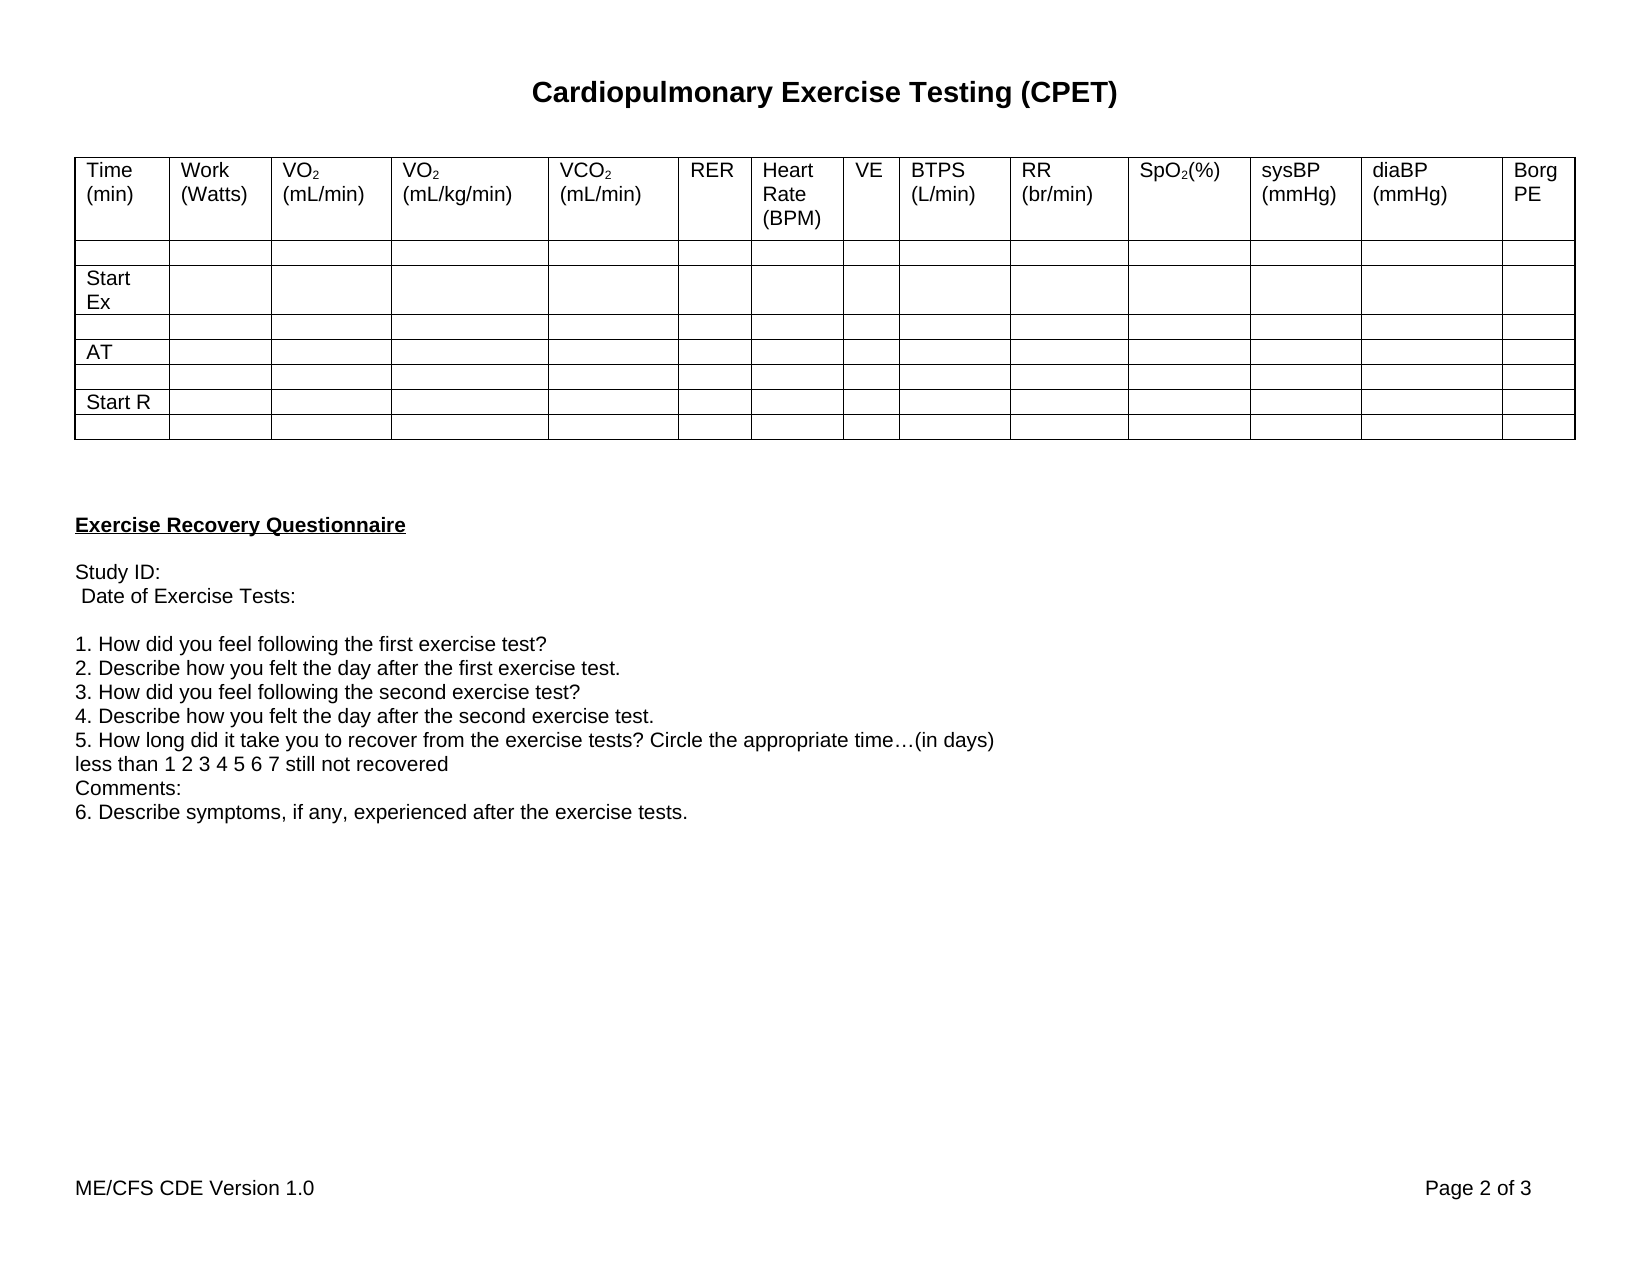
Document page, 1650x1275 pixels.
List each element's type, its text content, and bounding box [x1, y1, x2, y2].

table_cell [549, 415, 678, 439]
table_cell [900, 340, 1010, 364]
table_cell [844, 266, 899, 314]
table_cell [752, 390, 843, 414]
table_cell [392, 315, 548, 339]
table_cell [1011, 266, 1128, 314]
table_cell [1362, 390, 1502, 414]
table_cell [392, 241, 548, 265]
table_cell [76, 365, 169, 389]
table_cell [1251, 241, 1361, 265]
table_cell [679, 266, 751, 314]
table_cell [1503, 365, 1574, 389]
table_header VE [844, 158, 899, 240]
table_cell [170, 390, 271, 414]
table_cell [549, 390, 678, 414]
table_cell [1362, 365, 1502, 389]
text 1. How did you feel following the first exercise test? 2. Describe how you felt the day after the first exercise test. 3. How did you feel following the second exercise test? 4. Describe how you felt the day after the second exercise test. 5. How long did it take you to recover from the exercise tests? Circle the appropriate time…(in days) less than 1 2 3 4 5 6 7 still not recovered Comments: 6. Describe symptoms, if any, experienced after the exercise tests. [75, 608, 1575, 824]
table_cell [844, 415, 899, 439]
table_cell [1011, 390, 1128, 414]
table_cell [1362, 241, 1502, 265]
table_cell [1503, 241, 1574, 265]
table_cell [679, 315, 751, 339]
table_cell [1362, 340, 1502, 364]
table_cell [272, 241, 391, 265]
table_cell [1129, 365, 1250, 389]
table_cell [844, 340, 899, 364]
table_header SpO2(%) [1129, 158, 1250, 240]
table_cell [1011, 315, 1128, 339]
table_cell AT [76, 340, 169, 364]
table_header sysBP (mmHg) [1251, 158, 1361, 240]
table_cell [1129, 266, 1250, 314]
table_cell [1503, 390, 1574, 414]
table_header Heart Rate (BPM) [752, 158, 843, 240]
table_cell [1251, 365, 1361, 389]
table_cell [1011, 365, 1128, 389]
table_header VCO2 (mL/min) [549, 158, 678, 240]
table_cell [679, 340, 751, 364]
table_cell [272, 390, 391, 414]
table_cell [272, 315, 391, 339]
table_cell [76, 241, 169, 265]
table_cell [1011, 340, 1128, 364]
table_cell [1251, 390, 1361, 414]
table_cell [679, 241, 751, 265]
table_cell [170, 315, 271, 339]
table_cell [272, 340, 391, 364]
table_cell [76, 315, 169, 339]
table_cell [1251, 415, 1361, 439]
table_header diaBP (mmHg) [1362, 158, 1502, 240]
table_cell [1503, 340, 1574, 364]
table_header Borg PE [1503, 158, 1574, 240]
table_header Time (min) [76, 158, 169, 240]
table_cell [272, 266, 391, 314]
table_cell Start R [76, 390, 169, 414]
table_cell [1251, 266, 1361, 314]
table_cell [752, 340, 843, 364]
table_cell [1503, 266, 1574, 314]
table_cell [549, 340, 678, 364]
table_cell Start Ex [76, 266, 169, 314]
table_cell [1362, 415, 1502, 439]
table_cell [1251, 315, 1361, 339]
table_cell [679, 365, 751, 389]
table_cell [549, 266, 678, 314]
table_cell [392, 390, 548, 414]
table_header VO2 (mL/min) [272, 158, 391, 240]
table_cell [549, 365, 678, 389]
table_header BTPS (L/min) [900, 158, 1010, 240]
table_cell [392, 365, 548, 389]
table_cell [549, 315, 678, 339]
table_cell [1129, 340, 1250, 364]
table_cell [170, 365, 271, 389]
table_cell [1503, 415, 1574, 439]
table_cell [170, 340, 271, 364]
table_header RR (br/min) [1011, 158, 1128, 240]
table_cell [1251, 340, 1361, 364]
table_cell [1362, 266, 1502, 314]
table_cell [392, 340, 548, 364]
table_cell [170, 415, 271, 439]
table_cell [679, 415, 751, 439]
table_cell [900, 266, 1010, 314]
table_cell [679, 390, 751, 414]
table_cell [844, 365, 899, 389]
table_cell [76, 415, 169, 439]
text Date of Exercise Tests: [75, 584, 1575, 608]
table_cell [1129, 415, 1250, 439]
table_cell [392, 266, 548, 314]
table_cell [752, 315, 843, 339]
table_cell [844, 241, 899, 265]
table_cell [844, 315, 899, 339]
table_cell [900, 390, 1010, 414]
table_cell [549, 241, 678, 265]
table_cell [1129, 315, 1250, 339]
table_cell [752, 415, 843, 439]
table_cell [1129, 390, 1250, 414]
table_cell [1129, 241, 1250, 265]
table_cell [752, 241, 843, 265]
table_cell [752, 365, 843, 389]
table_cell [900, 315, 1010, 339]
table_cell [900, 241, 1010, 265]
table_header Work (Watts) [170, 158, 271, 240]
table_header VO2 (mL/kg/min) [392, 158, 548, 240]
table_cell [1362, 315, 1502, 339]
table_cell [844, 390, 899, 414]
text Exercise Recovery Questionnaire [75, 488, 1575, 536]
table_cell [900, 365, 1010, 389]
table_cell [752, 266, 843, 314]
text Study ID: [75, 536, 1575, 584]
table_cell [272, 415, 391, 439]
table_cell [392, 415, 548, 439]
table_cell [900, 415, 1010, 439]
table_cell [272, 365, 391, 389]
table_cell [170, 241, 271, 265]
table_header RER [679, 158, 751, 240]
table_cell [1011, 415, 1128, 439]
table_cell [170, 266, 271, 314]
table_cell [1011, 241, 1128, 265]
table_cell [1503, 315, 1574, 339]
